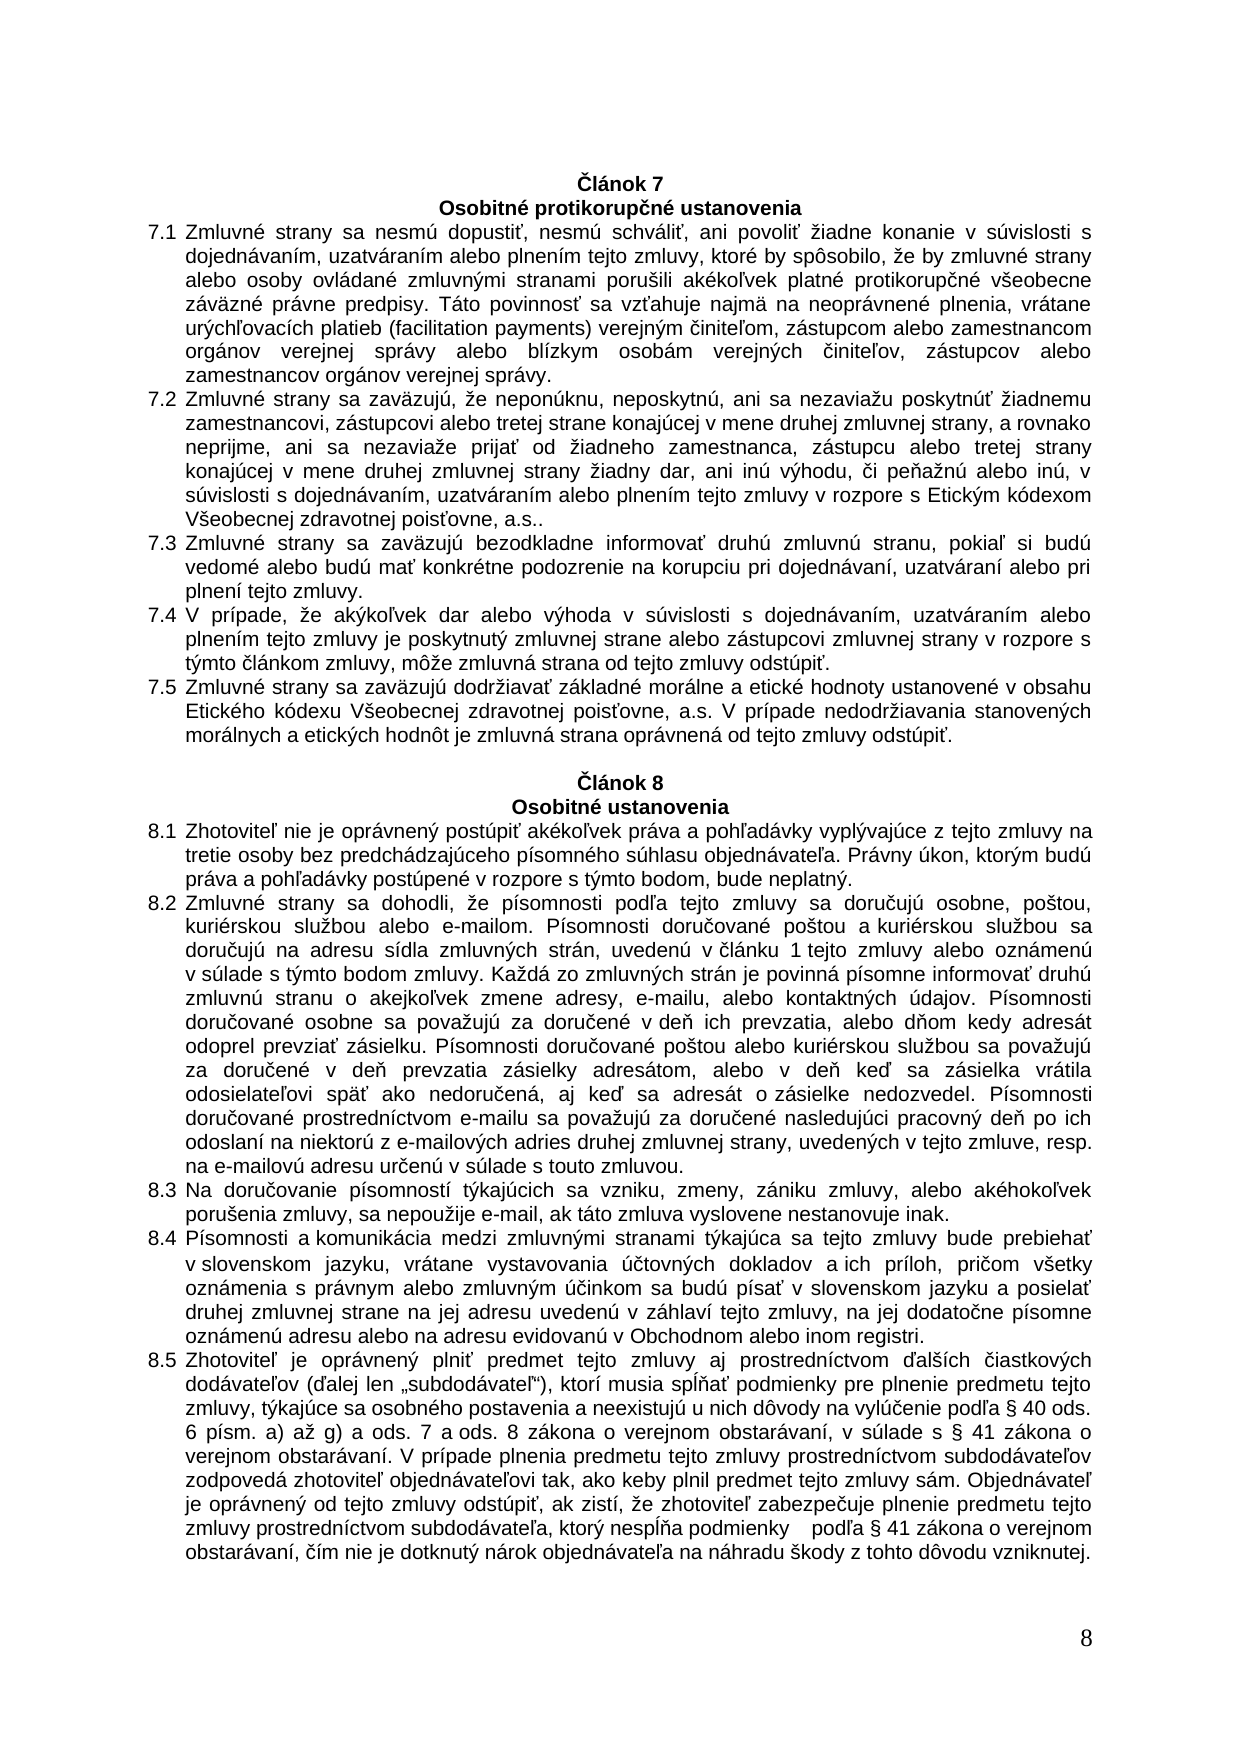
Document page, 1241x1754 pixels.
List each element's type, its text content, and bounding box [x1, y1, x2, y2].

list Zhotoviteľ nie je oprávnený postúpiť akékoľvek práva a pohľadávky vyplývajúce z tejto zmluvy na tretie osoby bez predchádzajúceho písomného súhlasu objednávateľa. Právny úkon, ktorým budú práva a pohľadávky postúpené v rozpore s týmto bodom, bude neplatný. [148, 818, 1093, 890]
text Článok 7 [148, 172, 1093, 196]
list Zmluvné strany sa zaväzujú bezodkladne informovať druhú zmluvnú stranu, pokiaľ si budú vedomé alebo budú mať konkrétne podozrenie na korupciu pri dojednávaní, uzatváraní alebo pri plnení tejto zmluvy. [148, 531, 1093, 603]
list Zmluvné strany sa nesmú dopustiť, nesmú schváliť, ani povoliť žiadne konanie v súvislosti s dojednávaním, uzatváraním alebo plnením tejto zmluvy, ktoré by spôsobilo, že by zmluvné strany alebo osoby ovládané zmluvnými stranami porušili akékoľvek platné protikorupčné všeobecne záväzné právne predpisy. Táto povinnosť sa vzťahuje najmä na neoprávnené plnenia, vrátane urýchľovacích platieb (facilitation payments) verejným činiteľom, zástupcom alebo zamestnancom orgánov verejnej správy alebo blízkym osobám verejných činiteľov, zástupcov alebo zamestnancov orgánov verejnej správy. [148, 219, 1093, 387]
list V prípade, že akýkoľvek dar alebo výhoda v súvislosti s dojednávaním, uzatváraním alebo plnením tejto zmluvy je poskytnutý zmluvnej strane alebo zástupcovi zmluvnej strany v rozpore s týmto článkom zmluvy, môže zmluvná strana od tejto zmluvy odstúpiť. [148, 603, 1093, 675]
list Zmluvné strany sa dohodli, že písomnosti podľa tejto zmluvy sa doručujú osobne, poštou, kuriérskou službou alebo e-mailom. Písomnosti doručované poštou a kuriérskou službou sa doručujú na adresu sídla zmluvných strán, uvedenú v článku 1 tejto zmluvy alebo oznámenú v súlade s týmto bodom zmluvy. Každá zo zmluvných strán je povinná písomne informovať druhú zmluvnú stranu o akejkoľvek zmene adresy, e-mailu, alebo kontaktných údajov. Písomnosti doručované osobne sa považujú za doručené v deň ich prevzatia, alebo dňom kedy adresát odoprel prevziať zásielku. Písomnosti doručované poštou alebo kuriérskou službou sa považujú za doručené v deň prevzatia zásielky adresátom, alebo v deň keď sa zásielka vrátila odosielateľovi späť ako nedoručená, aj keď sa adresát o zásielke nedozvedel. Písomnosti doručované prostredníctvom e-mailu sa považujú za doručené nasledujúci pracovný deň po ich odoslaní na niektorú z e-mailových adries druhej zmluvnej strany, uvedených v tejto zmluve, resp. na e-mailovú adresu určenú v súlade s touto zmluvou. [148, 890, 1093, 1178]
list Zmluvné strany sa zaväzujú dodržiavať základné morálne a etické hodnoty ustanovené v obsahu Etického kódexu Všeobecnej zdravotnej poisťovne, a.s. V prípade nedodržiavania stanovených morálnych a etických hodnôt je zmluvná strana oprávnená od tejto zmluvy odstúpiť. [148, 675, 1093, 747]
text Článok 8 [148, 771, 1093, 794]
text Osobitné protikorupčné ustanovenia [148, 196, 1093, 219]
text Osobitné ustanovenia [148, 794, 1093, 818]
list Písomnosti a komunikácia medzi zmluvnými stranami týkajúca sa tejto zmluvy bude prebiehať v slovenskom jazyku, vrátane vystavovania účtovných dokladov a ich príloh, pričom všetky oznámenia s právnym alebo zmluvným účinkom sa budú písať v slovenskom jazyku a posielať druhej zmluvnej strane na jej adresu uvedenú v záhlaví tejto zmluvy, na jej dodatočne písomne oznámenú adresu alebo na adresu evidovanú v Obchodnom alebo inom registri. [148, 1226, 1093, 1348]
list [148, 1348, 1093, 1563]
list Na doručovanie písomností týkajúcich sa vzniku, zmeny, zániku zmluvy, alebo akéhokoľvek porušenia zmluvy, sa nepoužije e-mail, ak táto zmluva vyslovene nestanovuje inak. [148, 1178, 1093, 1226]
list Zmluvné strany sa zaväzujú, že neponúknu, neposkytnú, ani sa nezaviažu poskytnúť žiadnemu zamestnancovi, zástupcovi alebo tretej strane konajúcej v mene druhej zmluvnej strany, a rovnako neprijme, ani sa nezaviaže prijať od žiadneho zamestnanca, zástupcu alebo tretej strany konajúcej v mene druhej zmluvnej strany žiadny dar, ani inú výhodu, či peňažnú alebo inú, v súvislosti s dojednávaním, uzatváraním alebo plnením tejto zmluvy v rozpore s Etickým kódexom Všeobecnej zdravotnej poisťovne, a.s.. [148, 387, 1093, 531]
